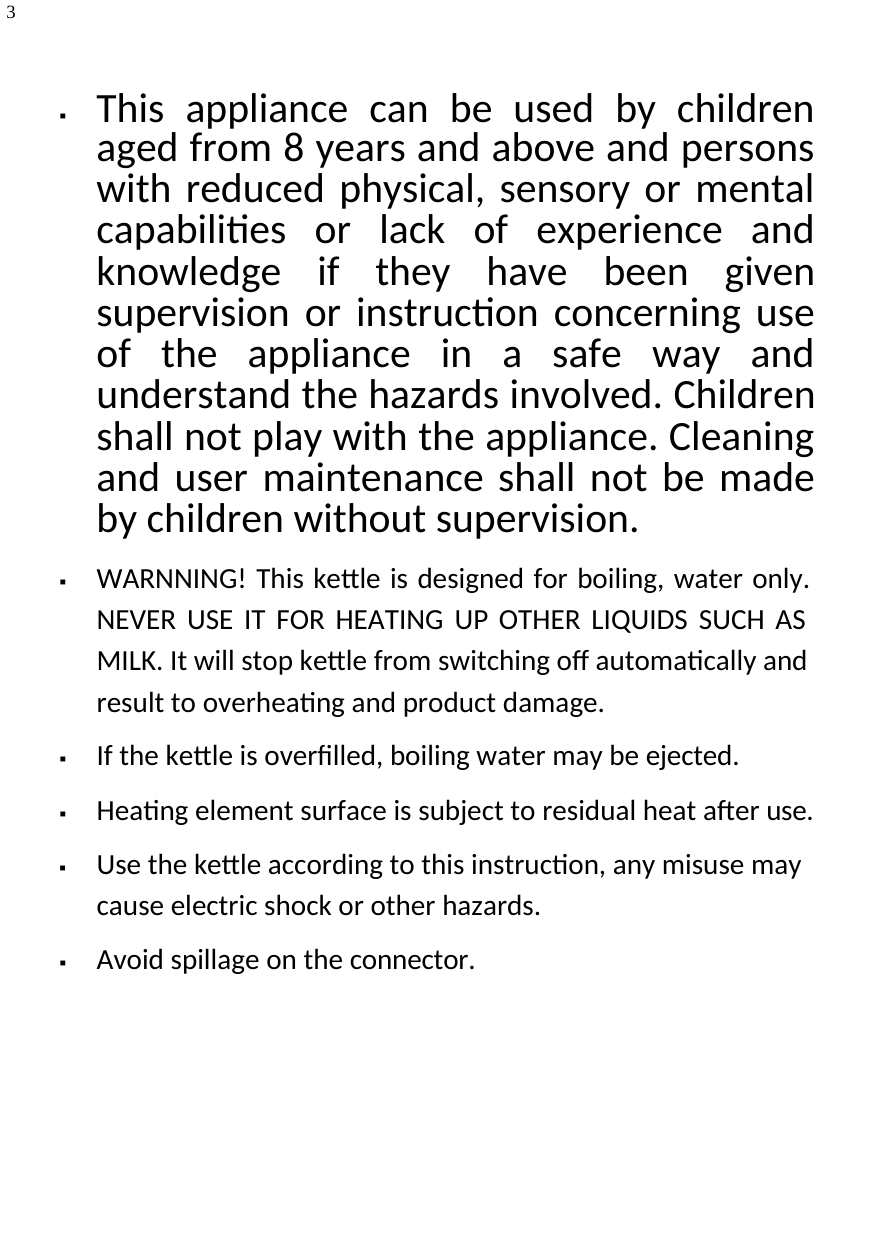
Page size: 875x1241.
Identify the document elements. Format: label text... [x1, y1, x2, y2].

list WARNNING! This kettle is designed for boiling, water only. NEVER USE IT FOR HEATING UP OTHER LIQUIDS SUCH AS [59, 560, 815, 637]
text MILK. It will stop kettle from switching off automatically and result to overheating and product damage. [96, 642, 826, 719]
list Avoid spillage on the connector. [59, 941, 826, 977]
list Heating element surface is subject to residual heat after use. [59, 792, 826, 827]
subtitle This appliance can be used by children aged from 8 years and above and persons with reduced physical, sensory or mental capabilities or lack of experience and knowledge if they have been given supervision or instruction concerning use of the appliance in a safe way and understand the hazards involved. Children shall not play with the appliance. Cleaning and user maintenance shall not be made by children without supervision. [59, 89, 816, 543]
list Use the kettle according to this instruction, any misuse may cause electric shock or other hazards. [59, 846, 815, 923]
list If the kettle is overfilled, boiling water may be ejected. [59, 737, 826, 773]
